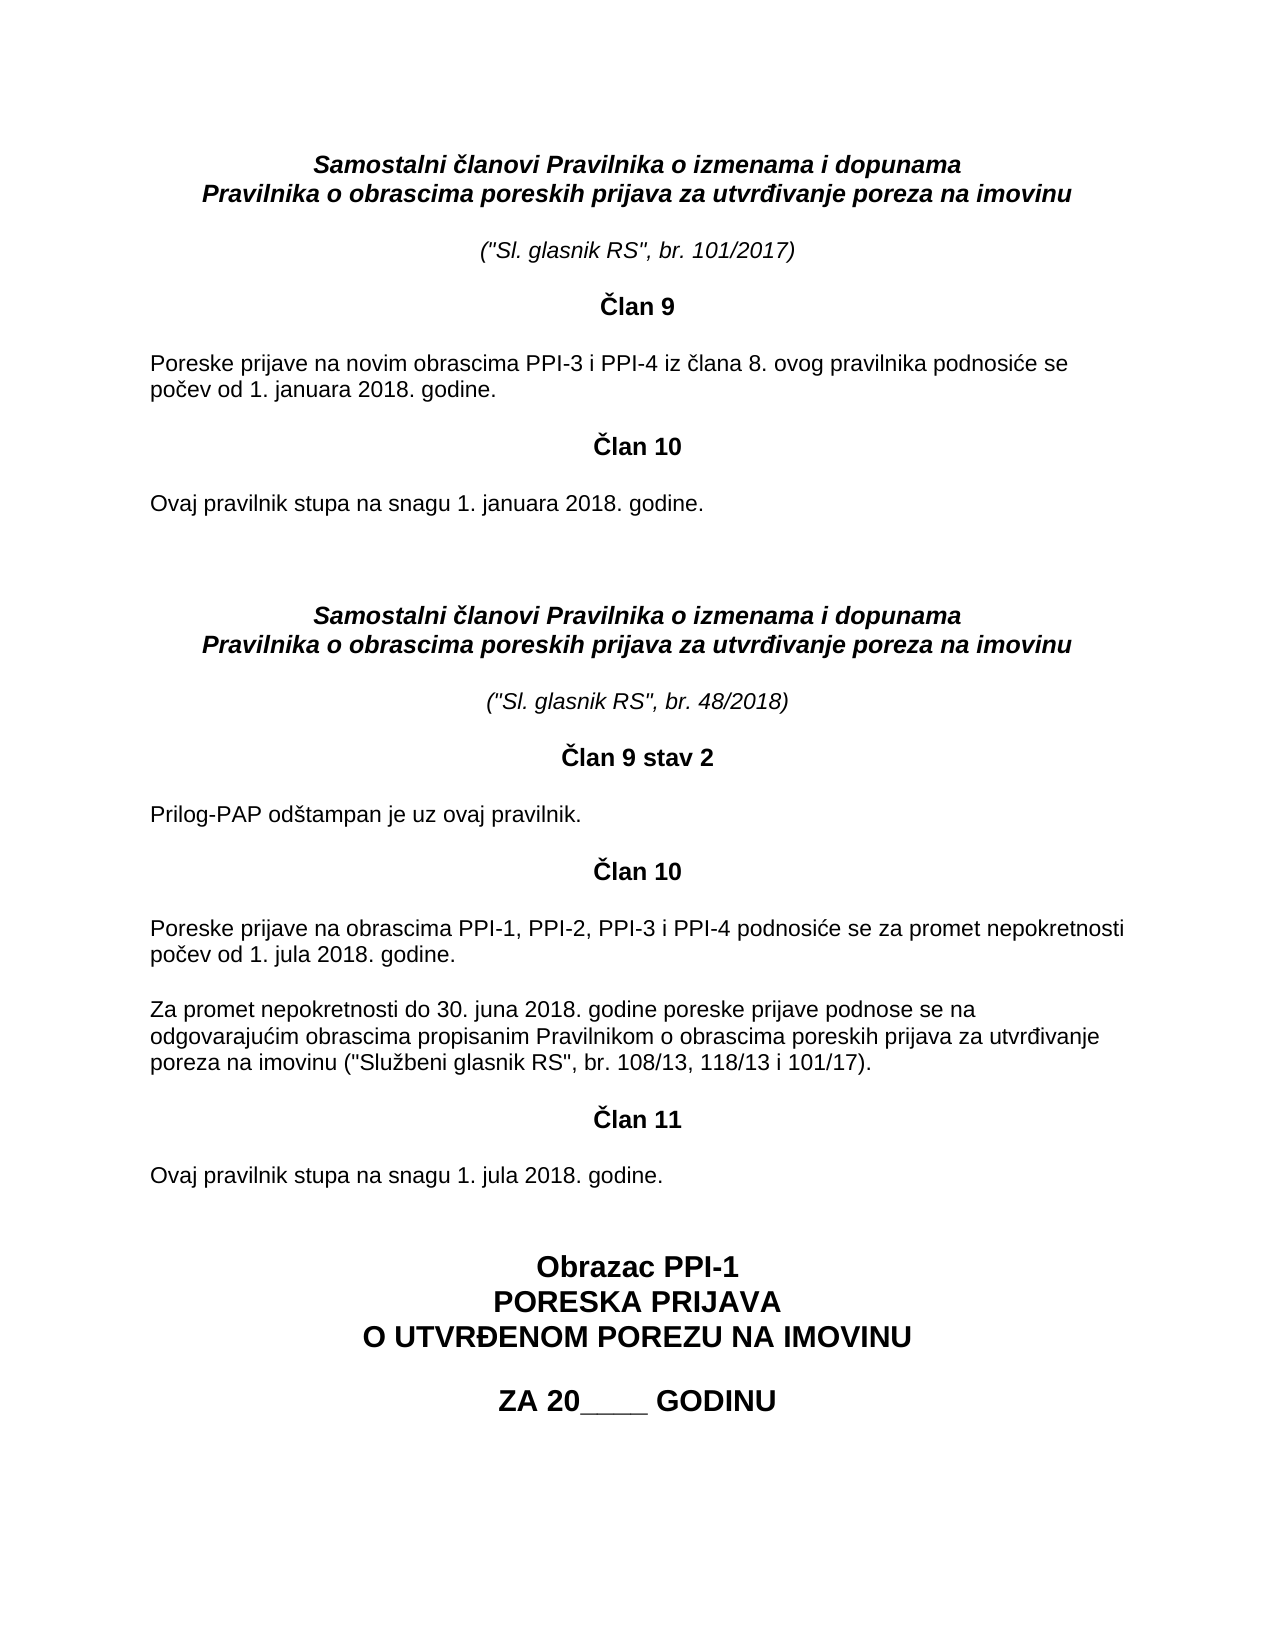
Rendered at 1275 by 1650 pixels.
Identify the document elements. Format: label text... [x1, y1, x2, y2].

text Za promet nepokretnosti do 30. juna 2018. godine poreske prijave podnose se na odgovarajućim obrascima propisanim Pravilnikom o obrascima poreskih prijava za utvrđivanje poreza na imovinu ("Službeni glasnik RS", br. 108/13, 118/13 i 101/17). [150, 996, 1125, 1075]
text PORESKA PRIJAVA O UTVRĐENOM POREZU NA IMOVINU [150, 1284, 1125, 1354]
text Samostalni članovi Pravilnika o izmenama i dopunama Pravilnika o obrascima poreskih prijava za utvrđivanje poreza na imovinu [150, 150, 1125, 207]
text Član 9 stav 2 [150, 743, 1125, 772]
text Ovaj pravilnik stupa na snagu 1. jula 2018. godine. [150, 1162, 1125, 1189]
text ("Sl. glasnik RS", br. 48/2018) [150, 688, 1125, 714]
text Poreske prijave na obrascima PPI-1, PPI-2, PPI-3 i PPI-4 podnosiće se za promet nepokretnosti počev od 1. jula 2018. godine. [150, 914, 1125, 967]
text Član 9 [150, 292, 1125, 321]
text Prilog-PAP odštampan je uz ovaj pravilnik. [150, 801, 1125, 827]
text Poreske prijave na novim obrascima PPI-3 i PPI-4 iz člana 8. ovog pravilnika podnosiće se počev od 1. januara 2018. godine. [150, 350, 1125, 403]
text Član 10 [150, 857, 1125, 885]
text Ovaj pravilnik stupa na snagu 1. januara 2018. godine. [150, 490, 1125, 516]
text Član 11 [150, 1104, 1125, 1133]
text ("Sl. glasnik RS", br. 101/2017) [150, 237, 1125, 263]
text ZA 20____ GODINU [150, 1383, 1125, 1418]
text Samostalni članovi Pravilnika o izmenama i dopunama Pravilnika o obrascima poreskih prijava za utvrđivanje poreza na imovinu [150, 601, 1125, 658]
text Obrazac PPI-1 [150, 1249, 1125, 1284]
text Član 10 [150, 432, 1125, 461]
